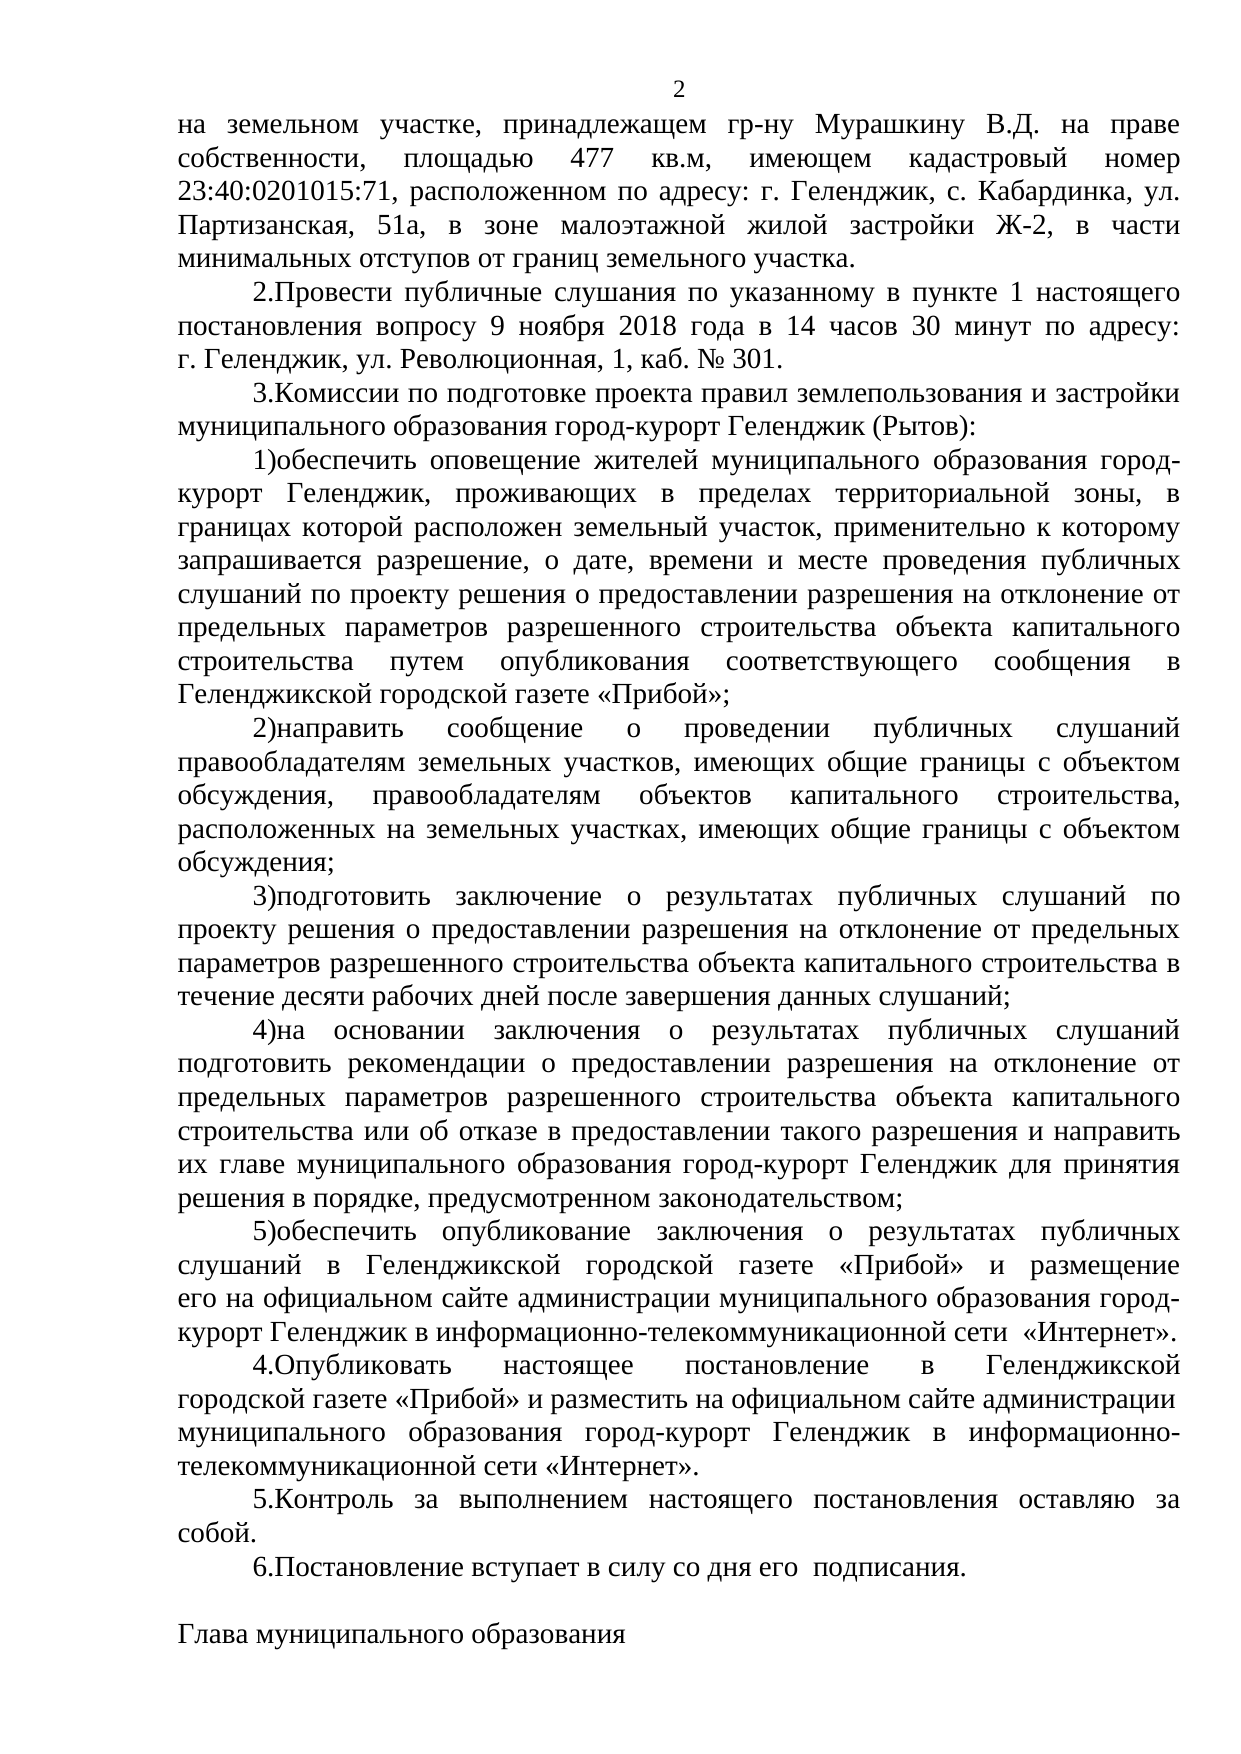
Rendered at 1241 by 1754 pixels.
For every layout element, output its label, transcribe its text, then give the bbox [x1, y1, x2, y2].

text 2.Провести публичные слушания по указанному в пункте 1 настоящего постановления вопросу 9 ноября 2018 года в 14 часов 30 минут по адресу: г. Геленджик, ул. Революционная, 1, каб. № 301. [177, 274, 1181, 375]
text 1)обеспечить оповещение жителей муниципального образования город-курорт Геленджик, проживающих в пределах территориальной зоны, в границах которой расположен земельный участок, применительно к которому запрашивается разрешение, о дате, времени и месте проведения публичных слушаний по проекту решения о предоставлении разрешения на отклонение от предельных параметров разрешенного строительства объекта капитального строительства путем опубликования соответствующего сообщения в Геленджикской городской газете «Прибой»; [177, 442, 1181, 710]
text 4)на основании заключения о результатах публичных слушаний подготовить рекомендации о предоставлении разрешения на отклонение от предельных параметров разрешенного строительства объекта капитального строительства или об отказе в предоставлении такого разрешения и направить их главе муниципального образования город-курорт Геленджик для принятия решения в порядке, предусмотренном законодательством; [177, 1012, 1181, 1213]
text 6.Постановление вступает в силу со дня его подписания. [177, 1549, 1181, 1582]
text муниципального образования город-курорт Геленджик в информационно-телекоммуникационной сети «Интернет». [177, 1414, 1181, 1482]
text 3.Комиссии по подготовке проекта правил землепользования и застройки муниципального образования город-курорт Геленджик (Рытов): [177, 375, 1181, 442]
text Глава муниципального образования [177, 1616, 1181, 1649]
text 5)обеспечить опубликование заключения о результатах публичных слушаний в Геленджикской городской газете «Прибой» и размещение его на официальном сайте администрации муниципального образования город-курорт Геленджик в информационно-телекоммуникационной сети «Интернет». [177, 1213, 1181, 1347]
text 3)подготовить заключение о результатах публичных слушаний по проекту решения о предоставлении разрешения на отклонение от предельных параметров разрешенного строительства объекта капитального строительства в течение десяти рабочих дней после завершения данных слушаний; [177, 878, 1181, 1012]
text 4.Опубликовать настоящее постановление в Геленджикской городской газете «Прибой» и разместить на официальном сайте администрации [177, 1347, 1181, 1414]
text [177, 106, 1181, 274]
text 2)направить сообщение о проведении публичных слушаний правообладателям земельных участков, имеющих общие границы с объектом обсуждения, правообладателям объектов капитального строительства, расположенных на земельных участках, имеющих общие границы с объектом обсуждения; [177, 710, 1181, 878]
text 5.Контроль за выполнением настоящего постановления оставляю за собой. [177, 1482, 1181, 1549]
